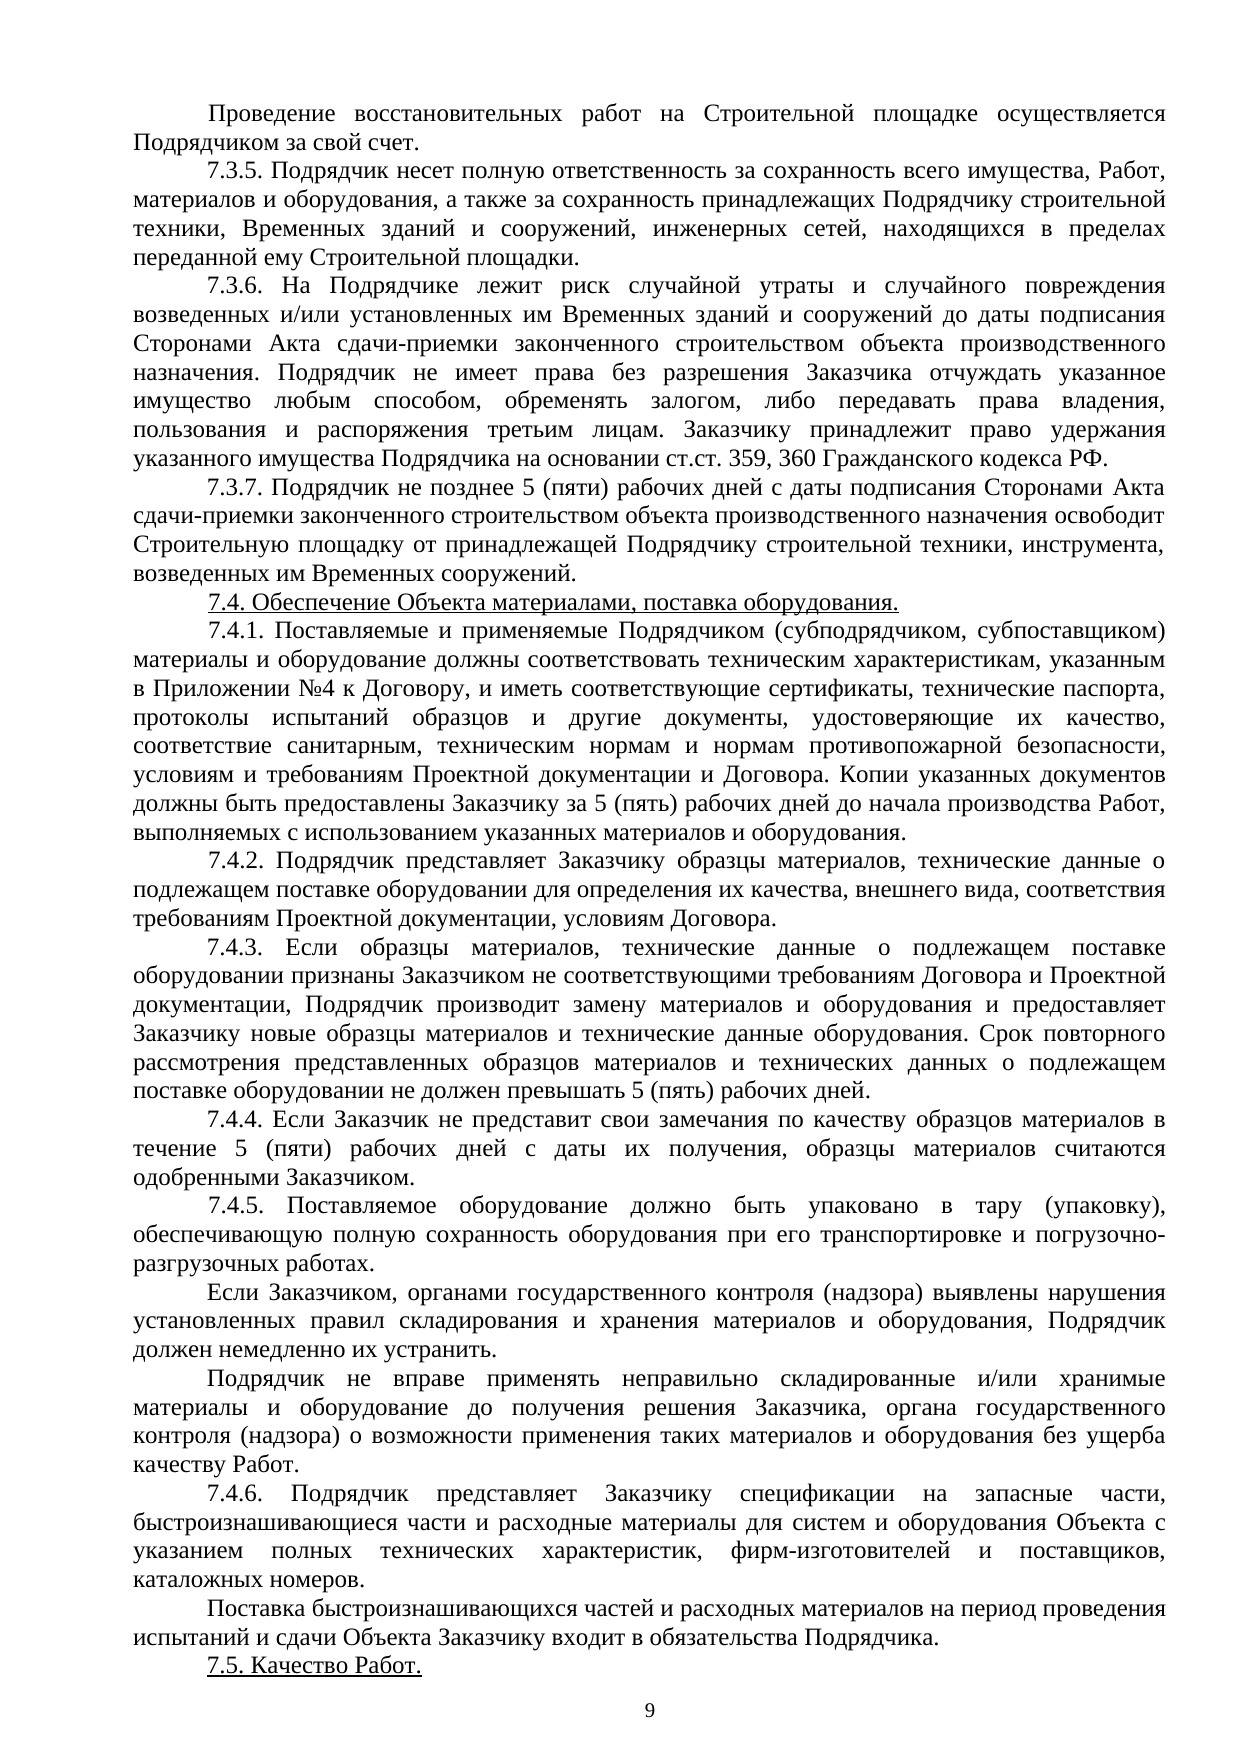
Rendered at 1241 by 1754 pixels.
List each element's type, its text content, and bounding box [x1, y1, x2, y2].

text 7.4.3. Если образцы материалов, технические данные о подлежащем поставке оборудовании признаны Заказчиком не соответствующими требованиям Договора и Проектной документации, Подрядчик производит замену материалов и оборудования и предоставляет Заказчику новые образцы материалов и технические данные оборудования. Срок повторного рассмотрения представленных образцов материалов и технических данных о подлежащем поставке оборудовании не должен превышать 5 (пять) рабочих дней. [133, 932, 1167, 1104]
list 7.4.4. Если Заказчик не представит свои замечания по качеству образцов материалов в течение 5 (пяти) рабочих дней с даты их получения, образцы материалов считаются одобренными Заказчиком. [133, 1104, 1167, 1190]
list 7.5. Качество Работ. [133, 1650, 1167, 1679]
text 7.4. Обеспечение Объекта материалами, поставка оборудования. [133, 587, 1167, 615]
text 7.3.7. Подрядчик не позднее 5 (пяти) рабочих дней с даты подписания Сторонами Акта сдачи-приемки законченного строительством объекта производственного назначения освободит Строительную площадку от принадлежащей Подрядчику строительной техники, инструмента, возведенных им Временных сооружений. [133, 472, 1164, 587]
text Если Заказчиком, органами государственного контроля (надзора) выявлены нарушения установленных правил складирования и хранения материалов и оборудования, Подрядчик должен немедленно их устранить. [133, 1277, 1167, 1363]
text 7.4.5. Поставляемое оборудование должно быть упаковано в тару (упаковку), обеспечивающую полную сохранность оборудования при его транспортировке и погрузочно-разгрузочных работах. [133, 1190, 1167, 1277]
text 7.3.6. На Подрядчике лежит риск случайной утраты и случайного повреждения возведенных и/или установленных им Временных зданий и сооружений до даты подписания Сторонами Акта сдачи-приемки законченного строительством объекта производственного назначения. Подрядчик не имеет права без разрешения Заказчика отчуждать указанное имущество любым способом, обременять залогом, либо передавать права владения, пользования и распоряжения третьим лицам. Заказчику принадлежит право удержания указанного имущества Подрядчика на основании ст.ст. 359, 360 Гражданского кодекса РФ. [133, 270, 1167, 472]
text Подрядчик не вправе применять неправильно складированные и/или хранимые материалы и оборудование до получения решения Заказчика, органа государственного контроля (надзора) о возможности применения таких материалов и оборудования без ущерба качеству Работ. [133, 1363, 1167, 1478]
text 7.4.6. Подрядчик представляет Заказчику спецификации на запасные части, быстроизнашивающиеся части и расходные материалы для систем и оборудования Объекта с указанием полных технических характеристик, фирм-изготовителей и поставщиков, каталожных номеров. [133, 1478, 1167, 1593]
text 7.4.2. Подрядчик представляет Заказчику образцы материалов, технические данные о подлежащем поставке оборудовании для определения их качества, внешнего вида, соответствия требованиям Проектной документации, условиям Договора. [133, 845, 1167, 932]
text 7.4.1. Поставляемые и применяемые Подрядчиком (субподрядчиком, субпоставщиком) материалы и оборудование должны соответствовать техническим характеристикам, указанным в Приложении №4 к Договору, и иметь соответствующие сертификаты, технические паспорта, протоколы испытаний образцов и другие документы, удостоверяющие их качество, соответствие санитарным, техническим нормам и нормам противопожарной безопасности, условиям и требованиям Проектной документации и Договора. Копии указанных документов должны быть предоставлены Заказчику за 5 (пять) рабочих дней до начала производства Работ, выполняемых с использованием указанных материалов и оборудования. [133, 615, 1167, 845]
text Проведение восстановительных работ на Строительной площадке осуществляется Подрядчиком за свой счет. [133, 98, 1167, 155]
text 7.3.5. Подрядчик несет полную ответственность за сохранность всего имущества, Работ, материалов и оборудования, а также за сохранность принадлежащих Подрядчику строительной техники, Временных зданий и сооружений, инженерных сетей, находящихся в пределах переданной ему Строительной площадки. [133, 155, 1167, 270]
list Поставка быстроизнашивающихся частей и расходных материалов на период проведения испытаний и сдачи Объекта Заказчику входит в обязательства Подрядчика. [133, 1593, 1167, 1650]
